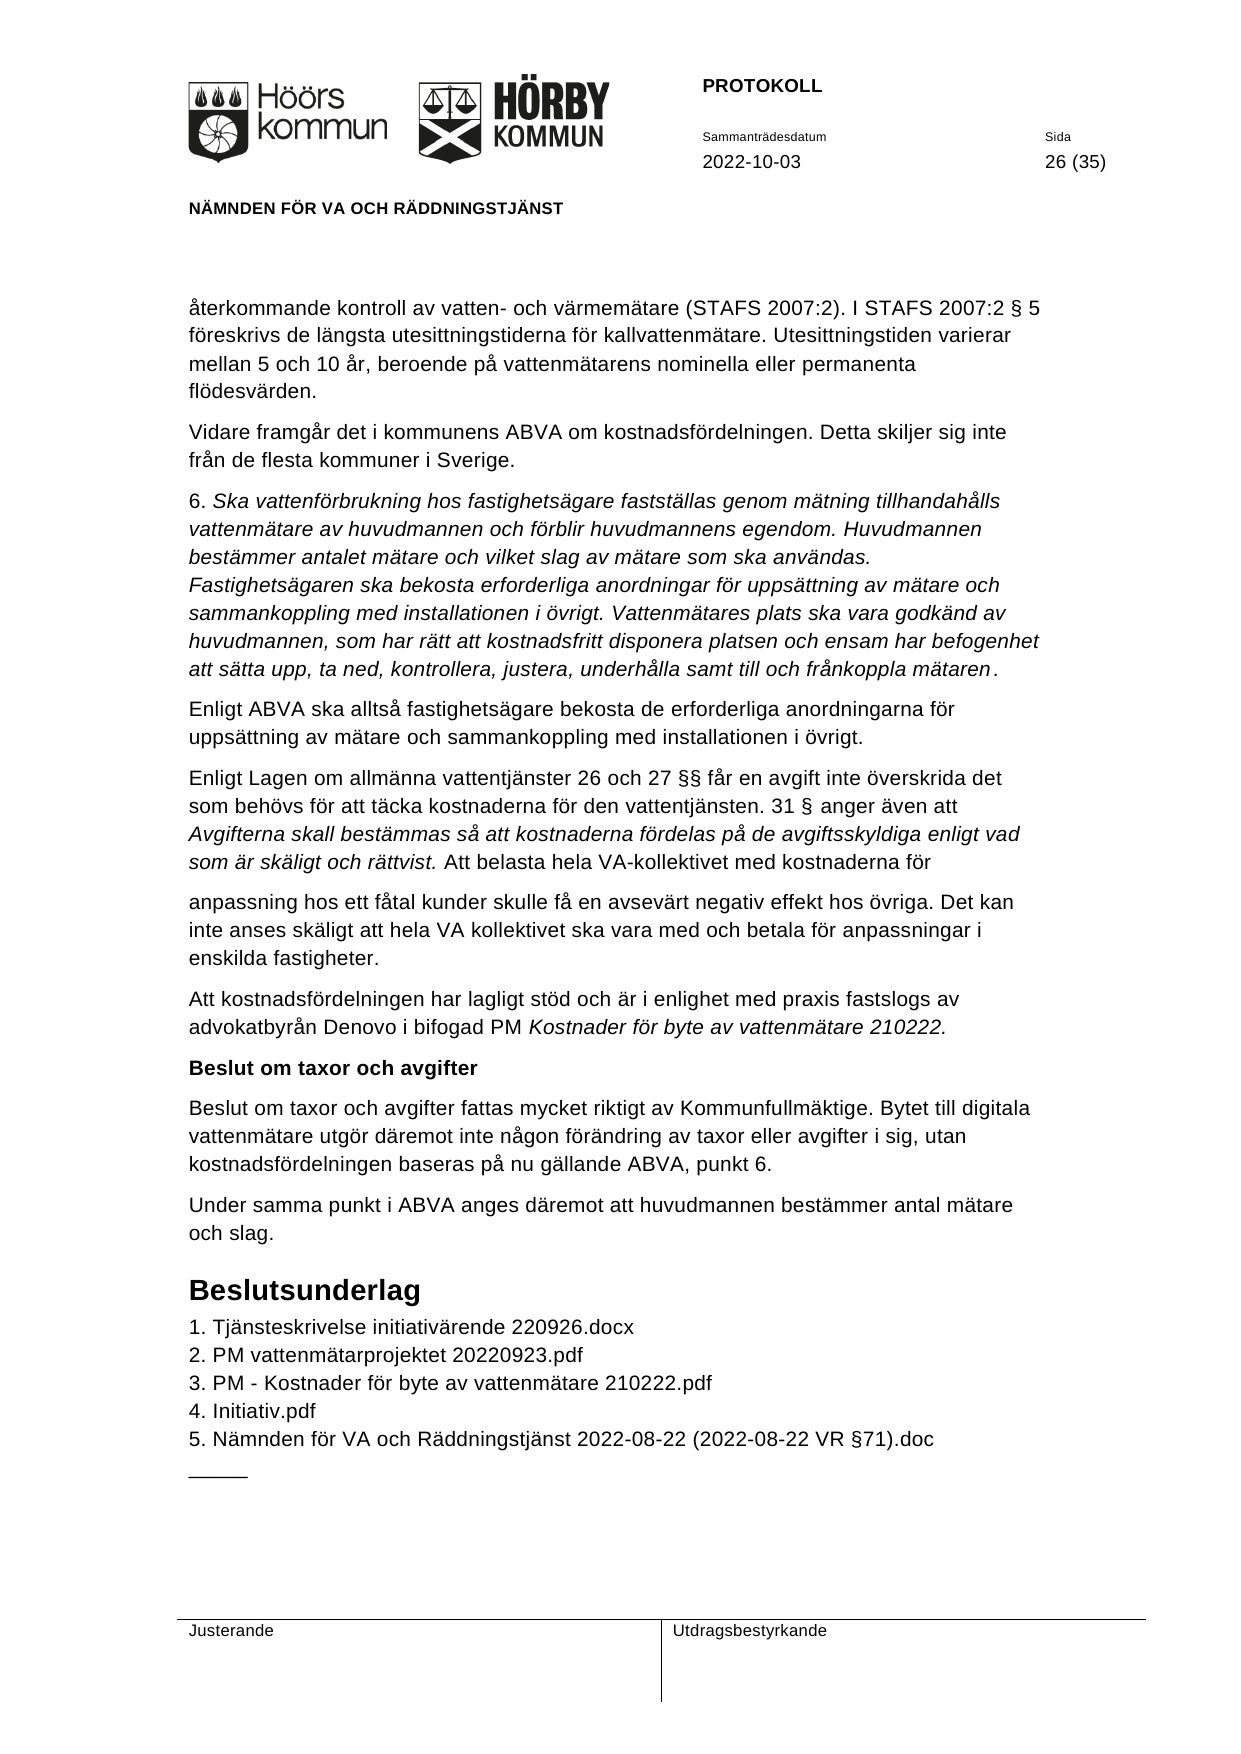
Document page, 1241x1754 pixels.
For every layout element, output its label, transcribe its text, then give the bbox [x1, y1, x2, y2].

picture [418, 74, 610, 164]
picture [188, 82, 387, 163]
